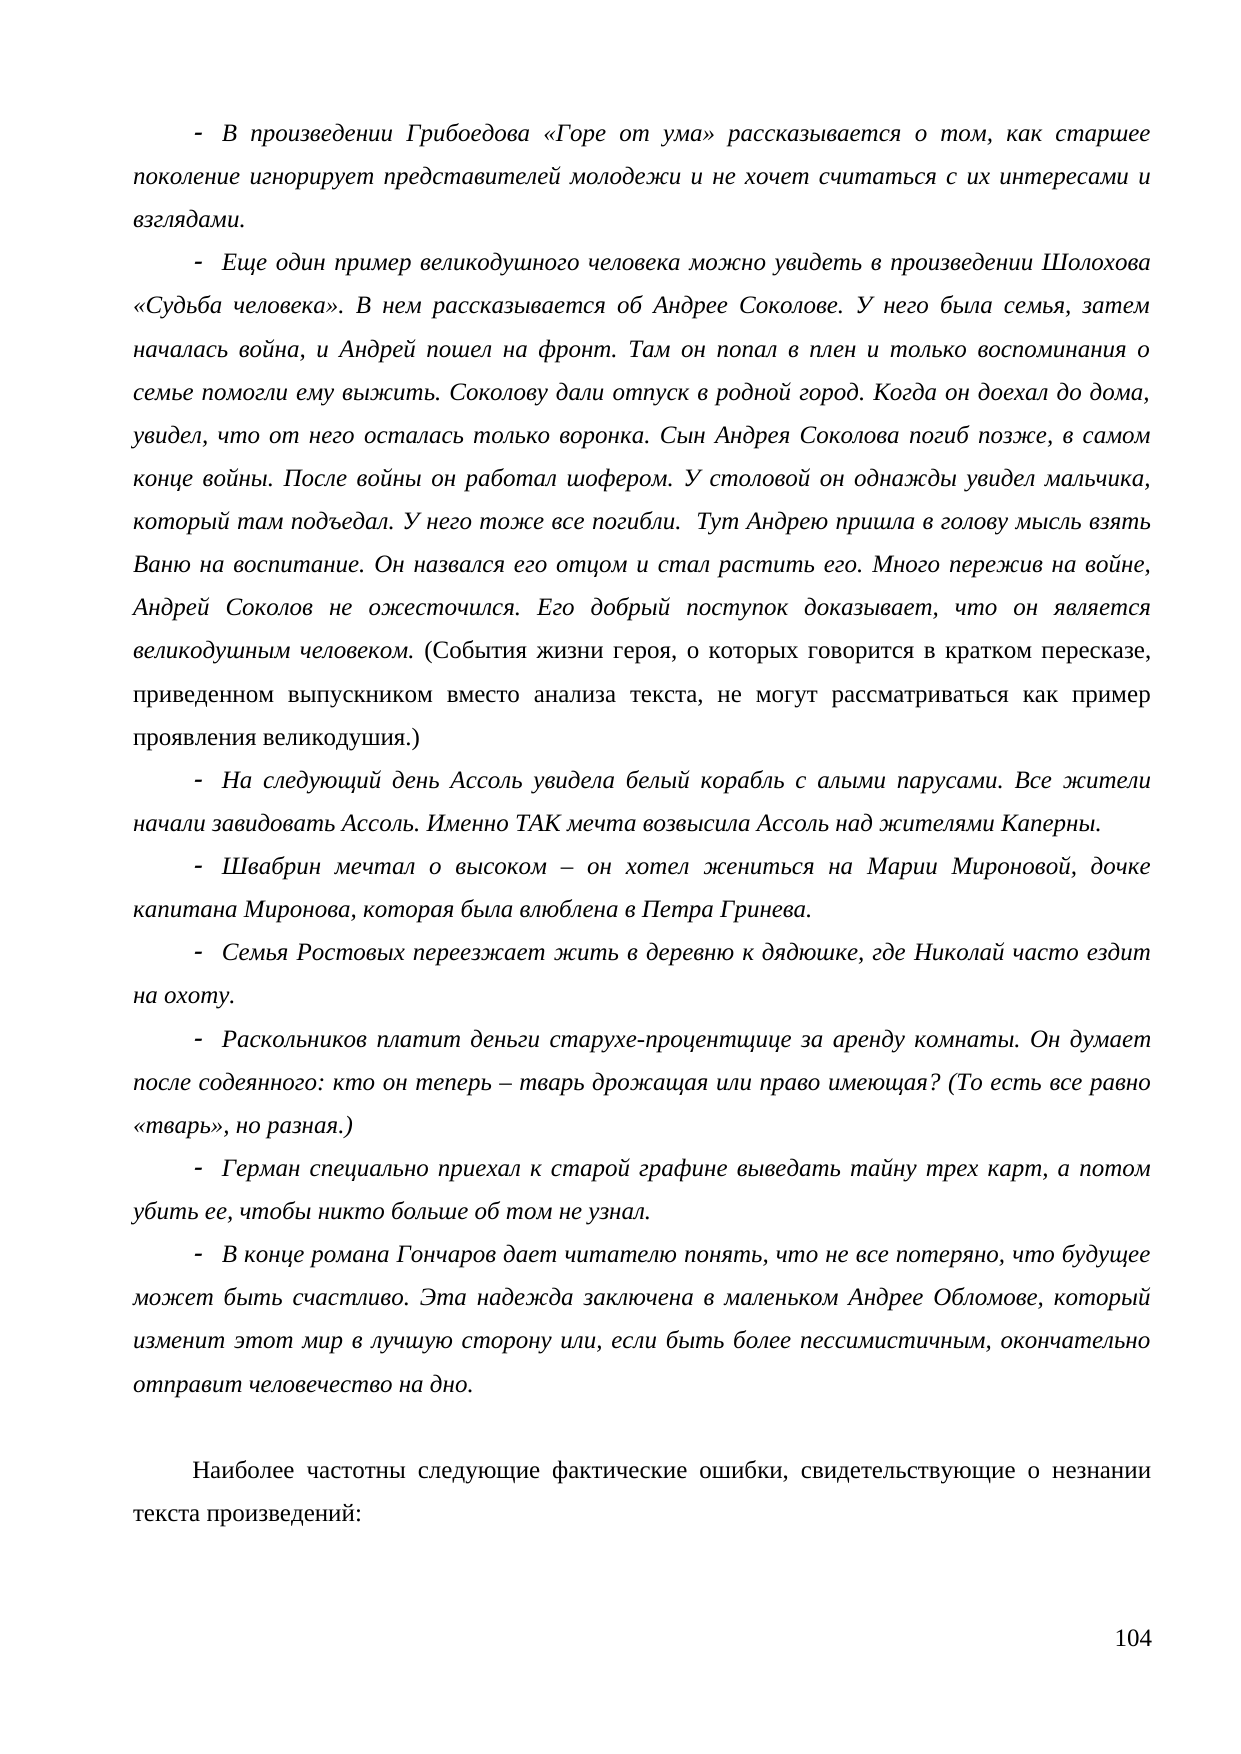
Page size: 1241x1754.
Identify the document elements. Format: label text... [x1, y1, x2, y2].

list На следующий день Ассоль увидела белый корабль с алыми парусами. Все жители начали завидовать Ассоль. Именно ТАК мечта возвысила Ассоль над жителями Каперны. [133, 765, 1152, 837]
list Швабрин мечтал о высоком – он хотел жениться на Марии Мироновой, дочке капитана Миронова, которая была влюблена в Петра Гринева. [133, 851, 1152, 923]
list Герман специально приехал к старой графине выведать тайну трех карт, а потом убить ее, чтобы никто больше об том не узнал. [133, 1153, 1152, 1225]
text Наиболее частотны следующие фактические ошибки, свидетельствующие о незнании текста произведений: [133, 1455, 1152, 1527]
list В произведении Грибоедова «Горе от ума» рассказывается о том, как старшее поколение игнорирует представителей молодежи и не хочет считаться с их интересами и взглядами. [133, 118, 1152, 233]
list Еще один пример великодушного человека можно увидеть в произведении Шолохова «Судьба человека». В нем рассказывается об Андрее Соколове. У него была семья, затем началась война, и Андрей пошел на фронт. Там он попал в плен и только воспоминания о семье помогли ему выжить. Соколову дали отпуск в родной город. Когда он доехал до дома, увидел, что от него осталась только воронка. Сын Андрея Соколова погиб позже, в самом конце войны. После войны он работал шофером. У столовой он однажды увидел мальчика, который там подъедал. У него тоже все погибли. Тут Андрею пришла в голову мысль взять Ваню на воспитание. Он назвался его отцом и стал растить его. Много пережив на войне, Андрей Соколов не ожесточился. Его добрый поступок доказывает, что он является великодушным человеком. (События жизни героя, о которых говорится в кратком пересказе, приведенном выпускником вместо анализа текста, не могут рассматриваться как пример проявления великодушия.) [133, 247, 1152, 751]
list Раскольников платит деньги старухе-процентщице за аренду комнаты. Он думает после содеянного: кто он теперь – тварь дрожащая или право имеющая? (То есть все равно «тварь», но разная.) [133, 1024, 1152, 1139]
list Семья Ростовых переезжает жить в деревню к дядюшке, где Николай часто ездит на охоту. [133, 937, 1152, 1009]
list В конце романа Гончаров дает читателю понять, что не все потеряно, что будущее может быть счастливо. Эта надежда заключена в маленьком Андрее Обломове, который изменит этот мир в лучшую сторону или, если быть более пессимистичным, окончательно отправит человечество на дно. [133, 1239, 1152, 1397]
